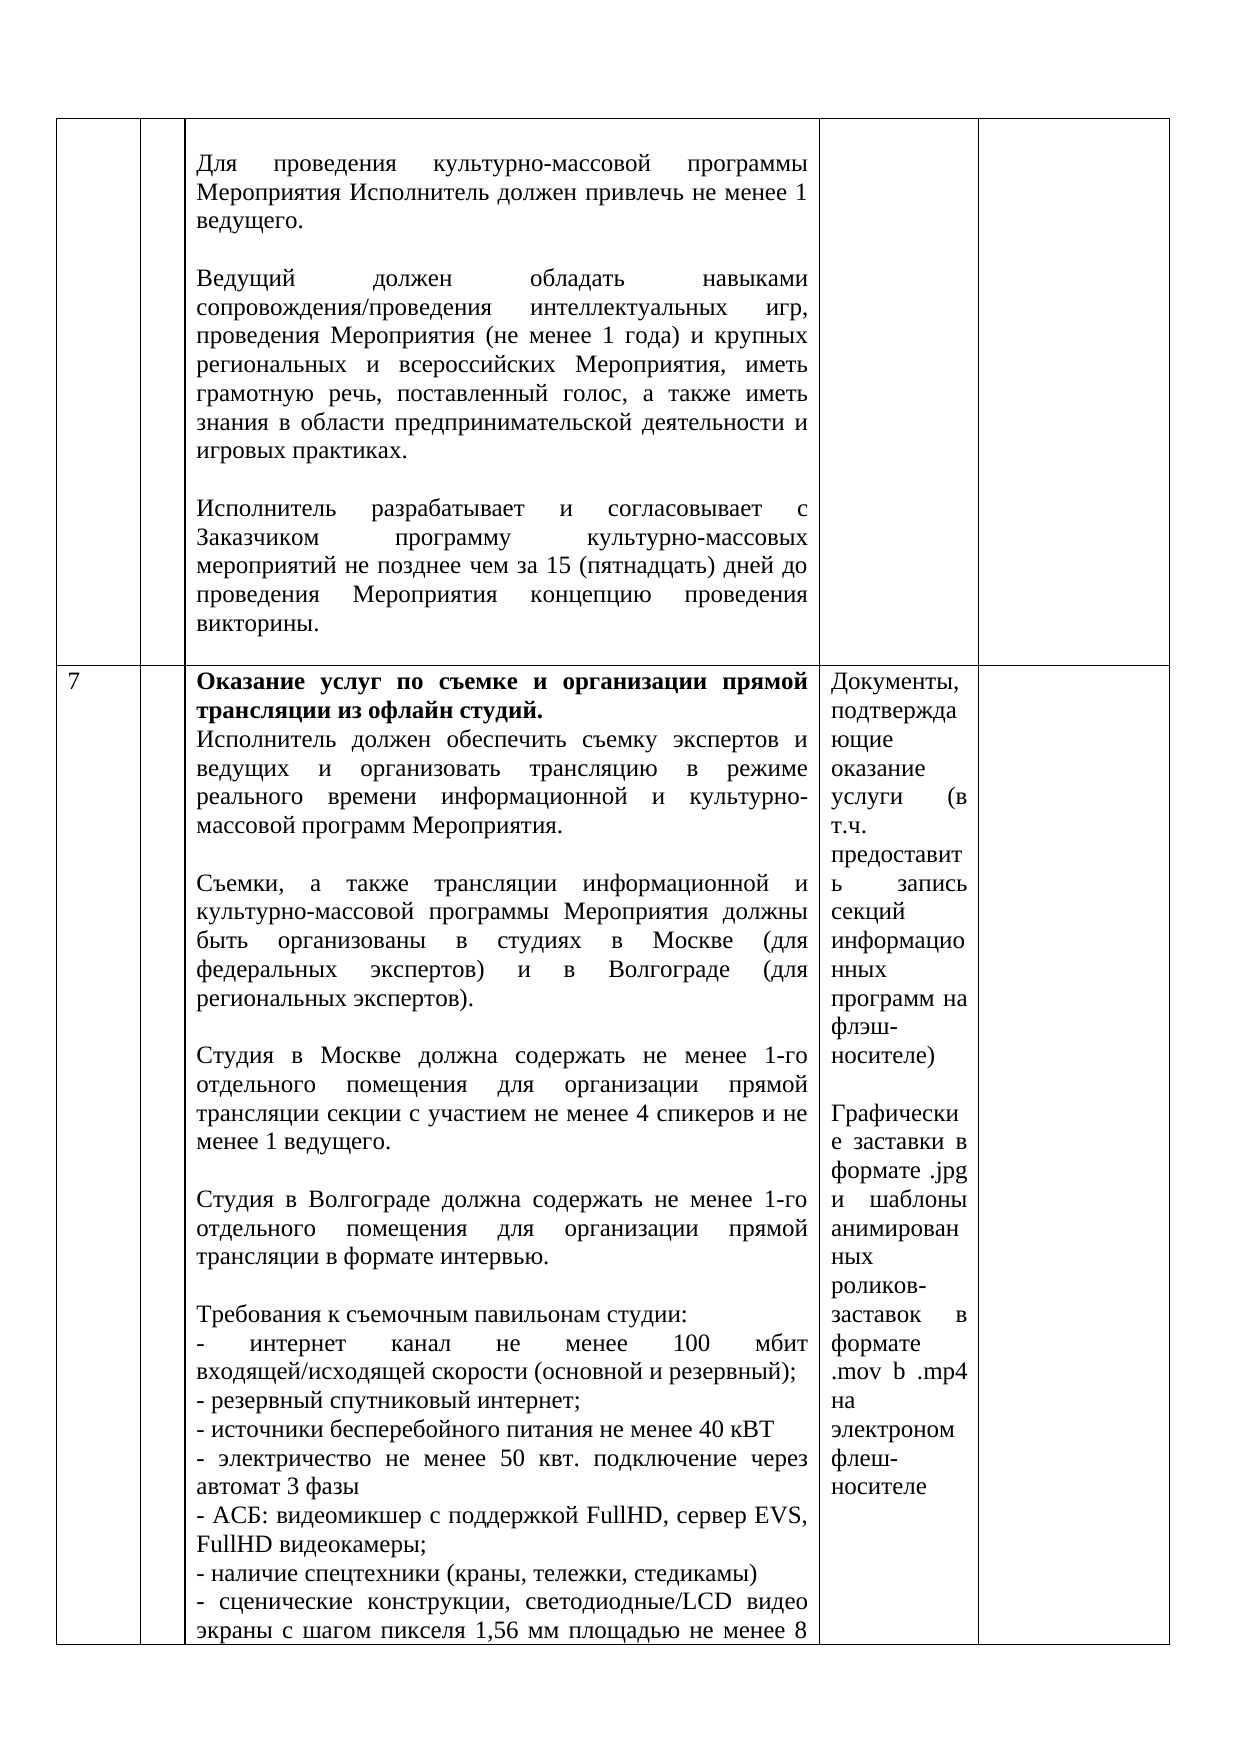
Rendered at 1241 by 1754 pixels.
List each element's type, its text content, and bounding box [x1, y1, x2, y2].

table_cell [979, 119, 1169, 665]
table_cell [979, 666, 1169, 1644]
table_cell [186, 666, 819, 1644]
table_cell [820, 666, 978, 1644]
table_cell 6 [57, 119, 140, 665]
table_cell 7 [57, 666, 140, 1644]
table_cell [141, 666, 184, 1644]
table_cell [820, 119, 978, 665]
table_cell [141, 119, 184, 665]
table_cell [186, 119, 819, 665]
